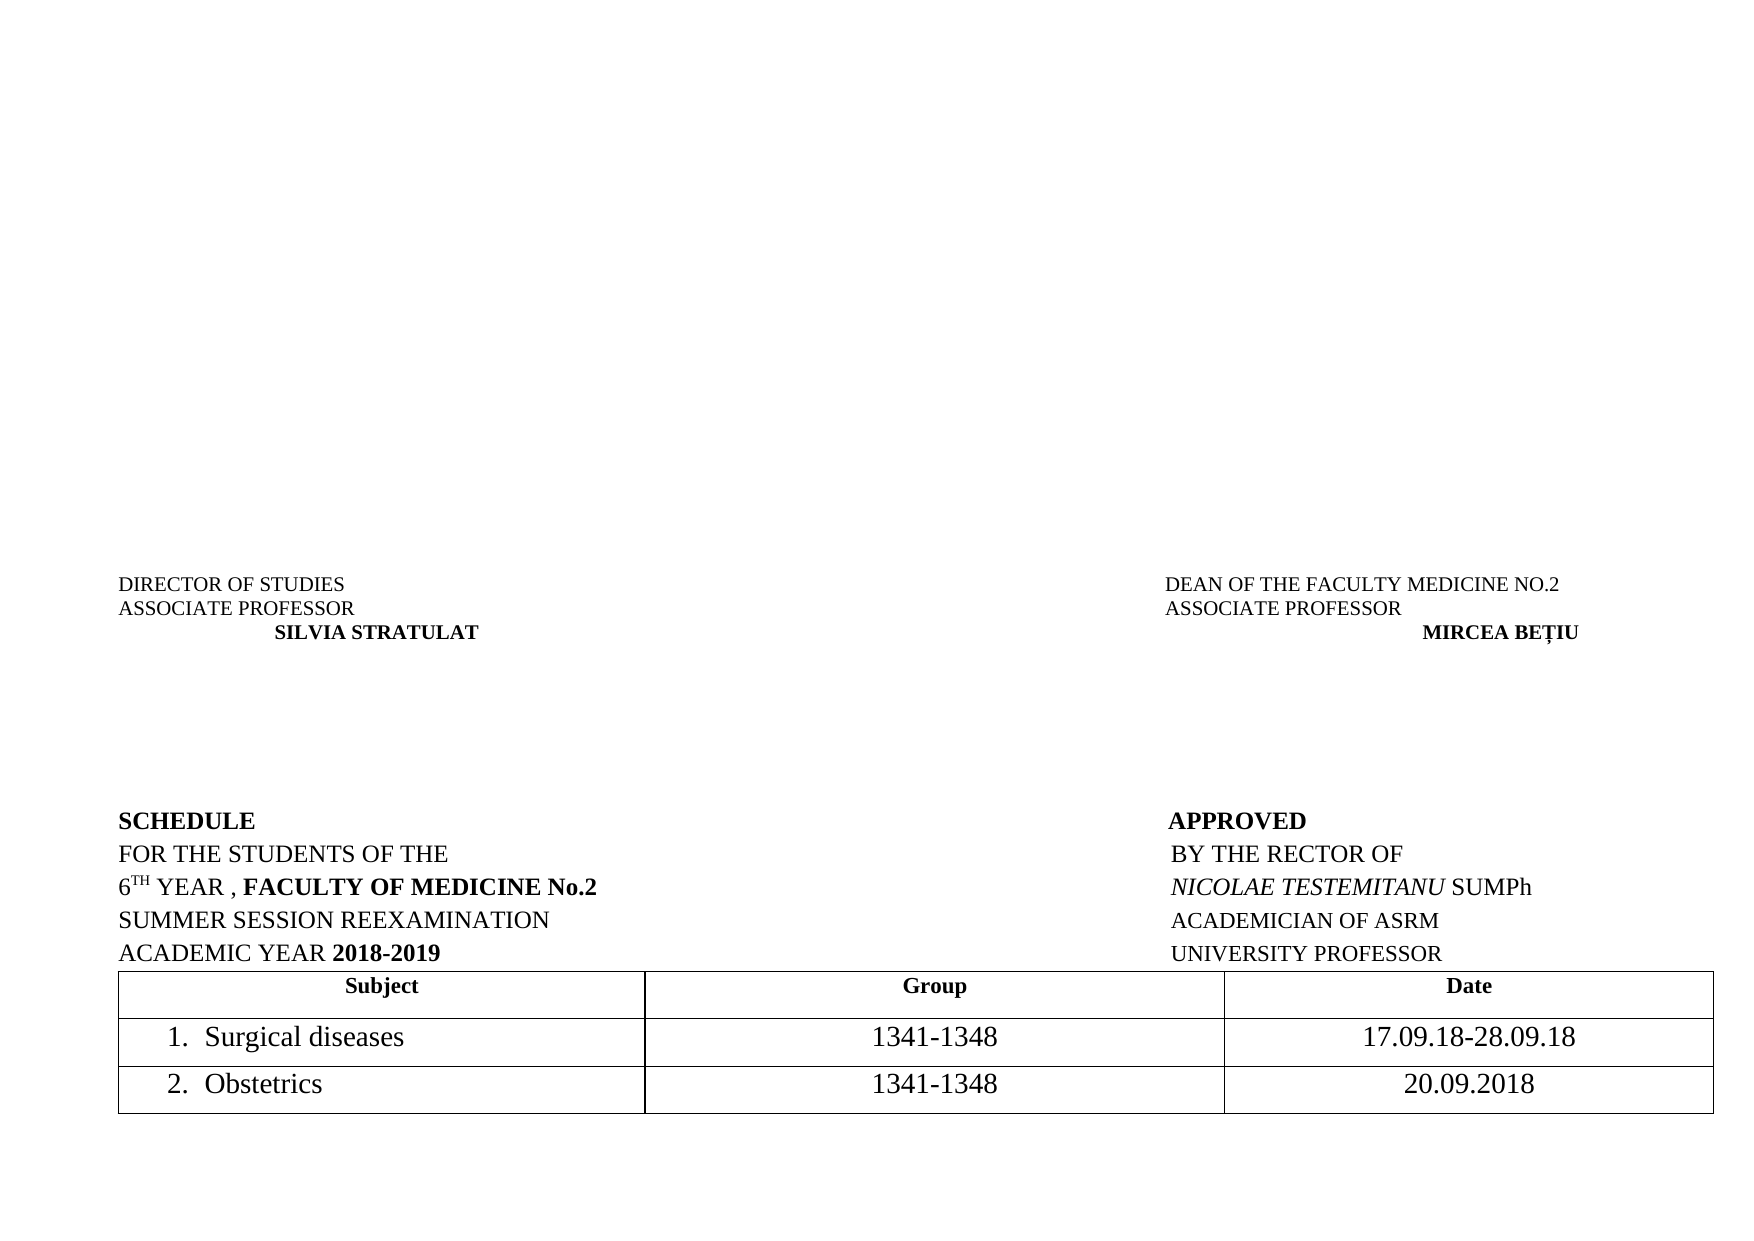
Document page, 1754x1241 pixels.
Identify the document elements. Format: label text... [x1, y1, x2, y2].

table_cell 17.09.18-28.09.18 [1225, 1019, 1713, 1066]
table_cell Surgical diseases [119, 1019, 644, 1066]
text SUMMER SESSION REEXAMINATION ACADEMICIAN OF ASRM [118, 905, 1744, 934]
text SCHEDULE APPROVED [118, 806, 1744, 834]
text SILVIA STRATULAT MIRCEA BEȚIU [118, 620, 1744, 644]
table_header Date [1225, 972, 1713, 1018]
table_cell Obstetrics [119, 1067, 644, 1113]
text DIRECTOR OF STUDIES DEAN OF THE FACULTY MEDICINE NO.2 [118, 572, 1744, 596]
table_cell 20.09.2018 [1225, 1067, 1713, 1113]
text FOR THE STUDENTS OF THE BY THE RECTOR OF [118, 839, 1744, 868]
table_header Group [646, 972, 1224, 1018]
table_header Subject [119, 972, 644, 1018]
text ACADEMIC YEAR 2018-2019 UNIVERSITY PROFESSOR [118, 938, 1744, 967]
table_cell 1341-1348 [646, 1067, 1224, 1113]
table_cell 1341-1348 [646, 1019, 1224, 1066]
text ASSOCIATE PROFESSOR ASSOCIATE PROFESSOR [118, 596, 1744, 620]
text 6TH YEAR , FACULTY OF MEDICINE No.2 NICOLAE TESTEMITANU SUMPh [118, 872, 1744, 901]
